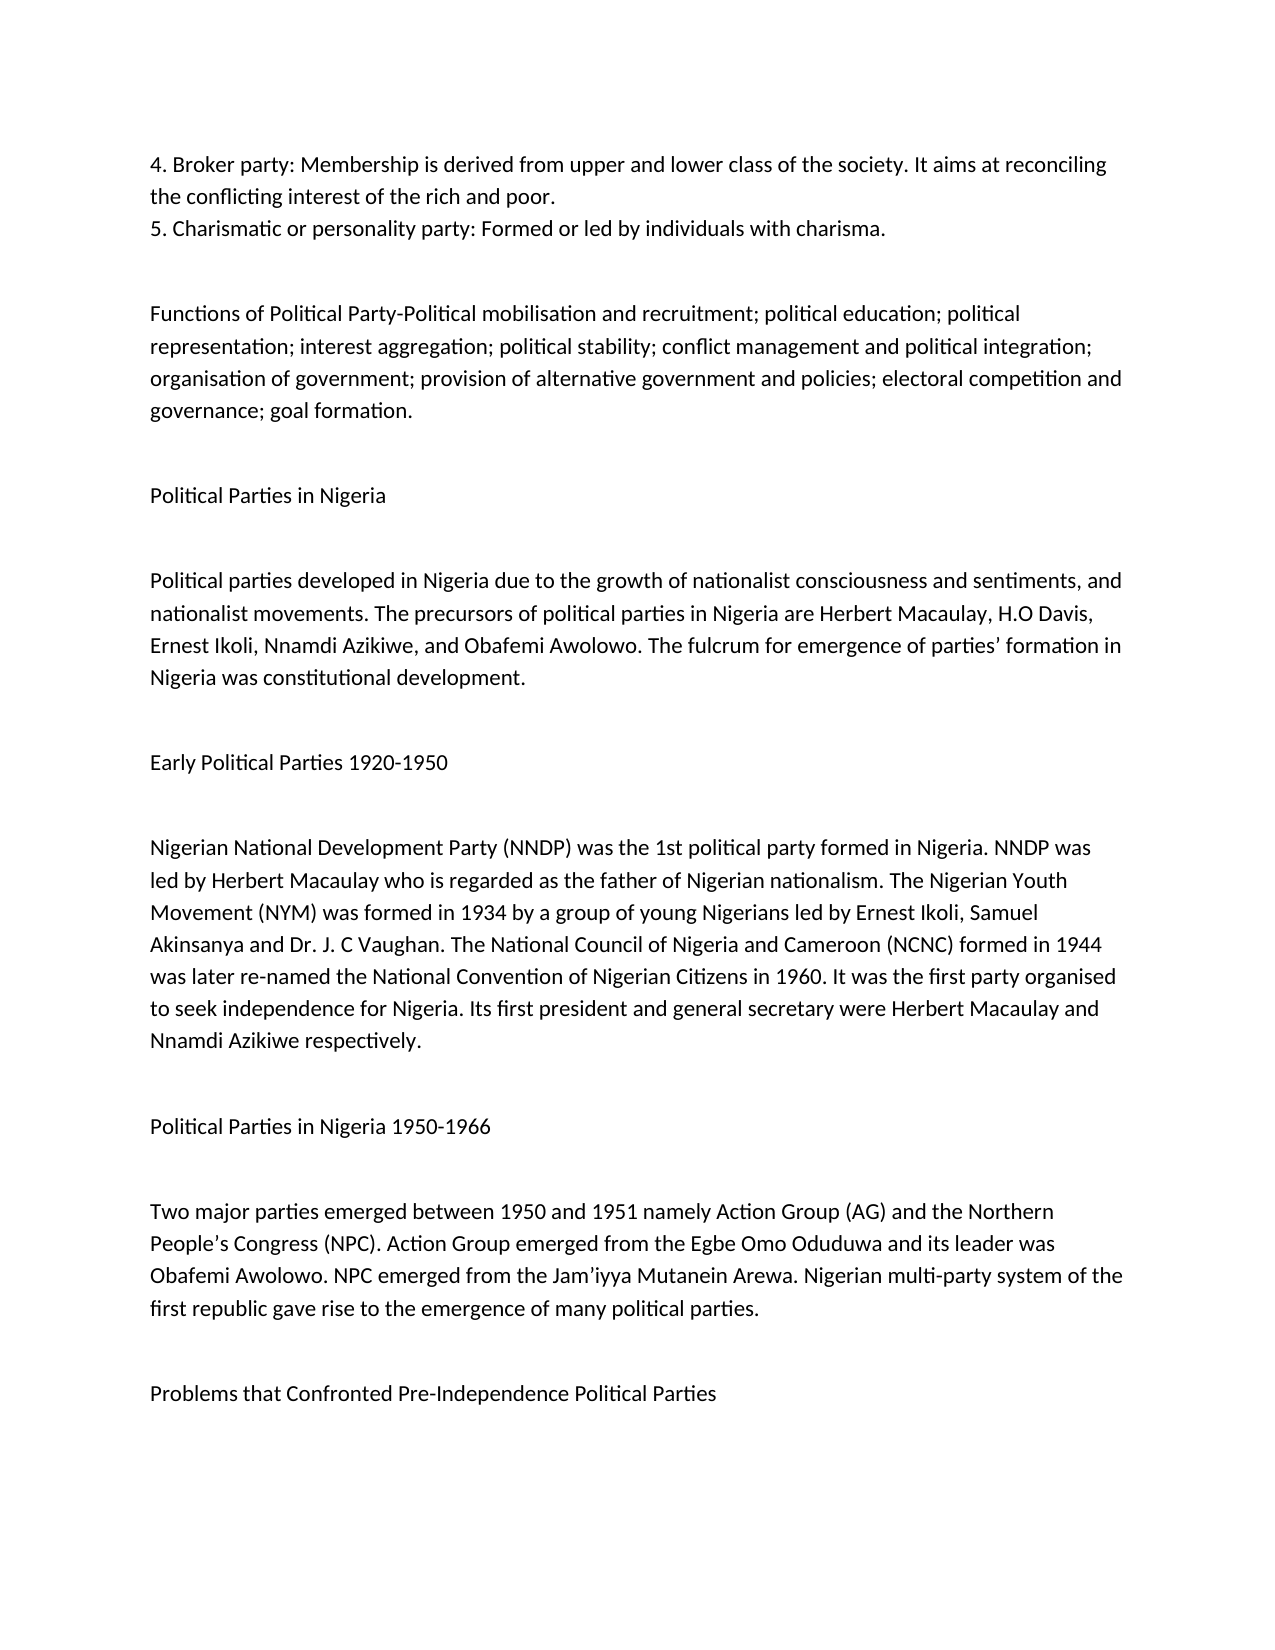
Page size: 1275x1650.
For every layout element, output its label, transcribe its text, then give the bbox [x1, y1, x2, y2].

text Nigerian National Development Party (NNDP) was the 1st political party formed in Nigeria. NNDP was led by Herbert Macaulay who is regarded as the father of Nigerian nationalism. The Nigerian Youth Movement (NYM) was formed in 1934 by a group of young Nigerians led by Ernest Ikoli, Samuel Akinsanya and Dr. J. C Vaughan. The National Council of Nigeria and Cameroon (NCNC) formed in 1944 was later re-named the National Convention of Nigerian Citizens in 1960. It was the first party organised to seek independence for Nigeria. Its first president and general secretary were Herbert Macaulay and Nnamdi Azikiwe respectively. [150, 833, 1125, 1087]
text Early Political Parties 1920-1950 [150, 748, 1125, 808]
text Political parties developed in Nigeria due to the growth of nationalist consciousness and sentiments, and nationalist movements. The precursors of political parties in Nigeria are Herbert Macaulay, H.O Davis, Ernest Ikoli, Nnamdi Azikiwe, and Obafemi Awolowo. The fulcrum for emergence of parties’ formation in Nigeria was constitutional development. [150, 567, 1125, 723]
text Political Parties in Nigeria 1950-1966 [150, 1112, 1125, 1172]
text Two major parties emerged between 1950 and 1951 namely Action Group (AG) and the Northern People’s Congress (NPC). Action Group emerged from the Egbe Omo Oduduwa and its leader was Obafemi Awolowo. NPC emerged from the Jam’iyya Mutanein Arewa. Nigerian multi-party system of the first republic gave rise to the emergence of many political parties. [150, 1197, 1125, 1354]
text 4. Broker party: Membership is derived from upper and lower class of the society. It aims at reconciling the conflicting interest of the rich and poor. 5. Charismatic or personality party: Formed or led by individuals with charisma. [150, 150, 1125, 274]
text Functions of Political Party-Political mobilisation and recruitment; political education; political representation; interest aggregation; political stability; conflict management and political integration; organisation of government; provision of alternative government and policies; electoral competition and governance; goal formation. [150, 299, 1125, 456]
text Political Parties in Nigeria [150, 481, 1125, 542]
text Problems that Confronted Pre-Independence Political Parties [150, 1379, 1125, 1439]
